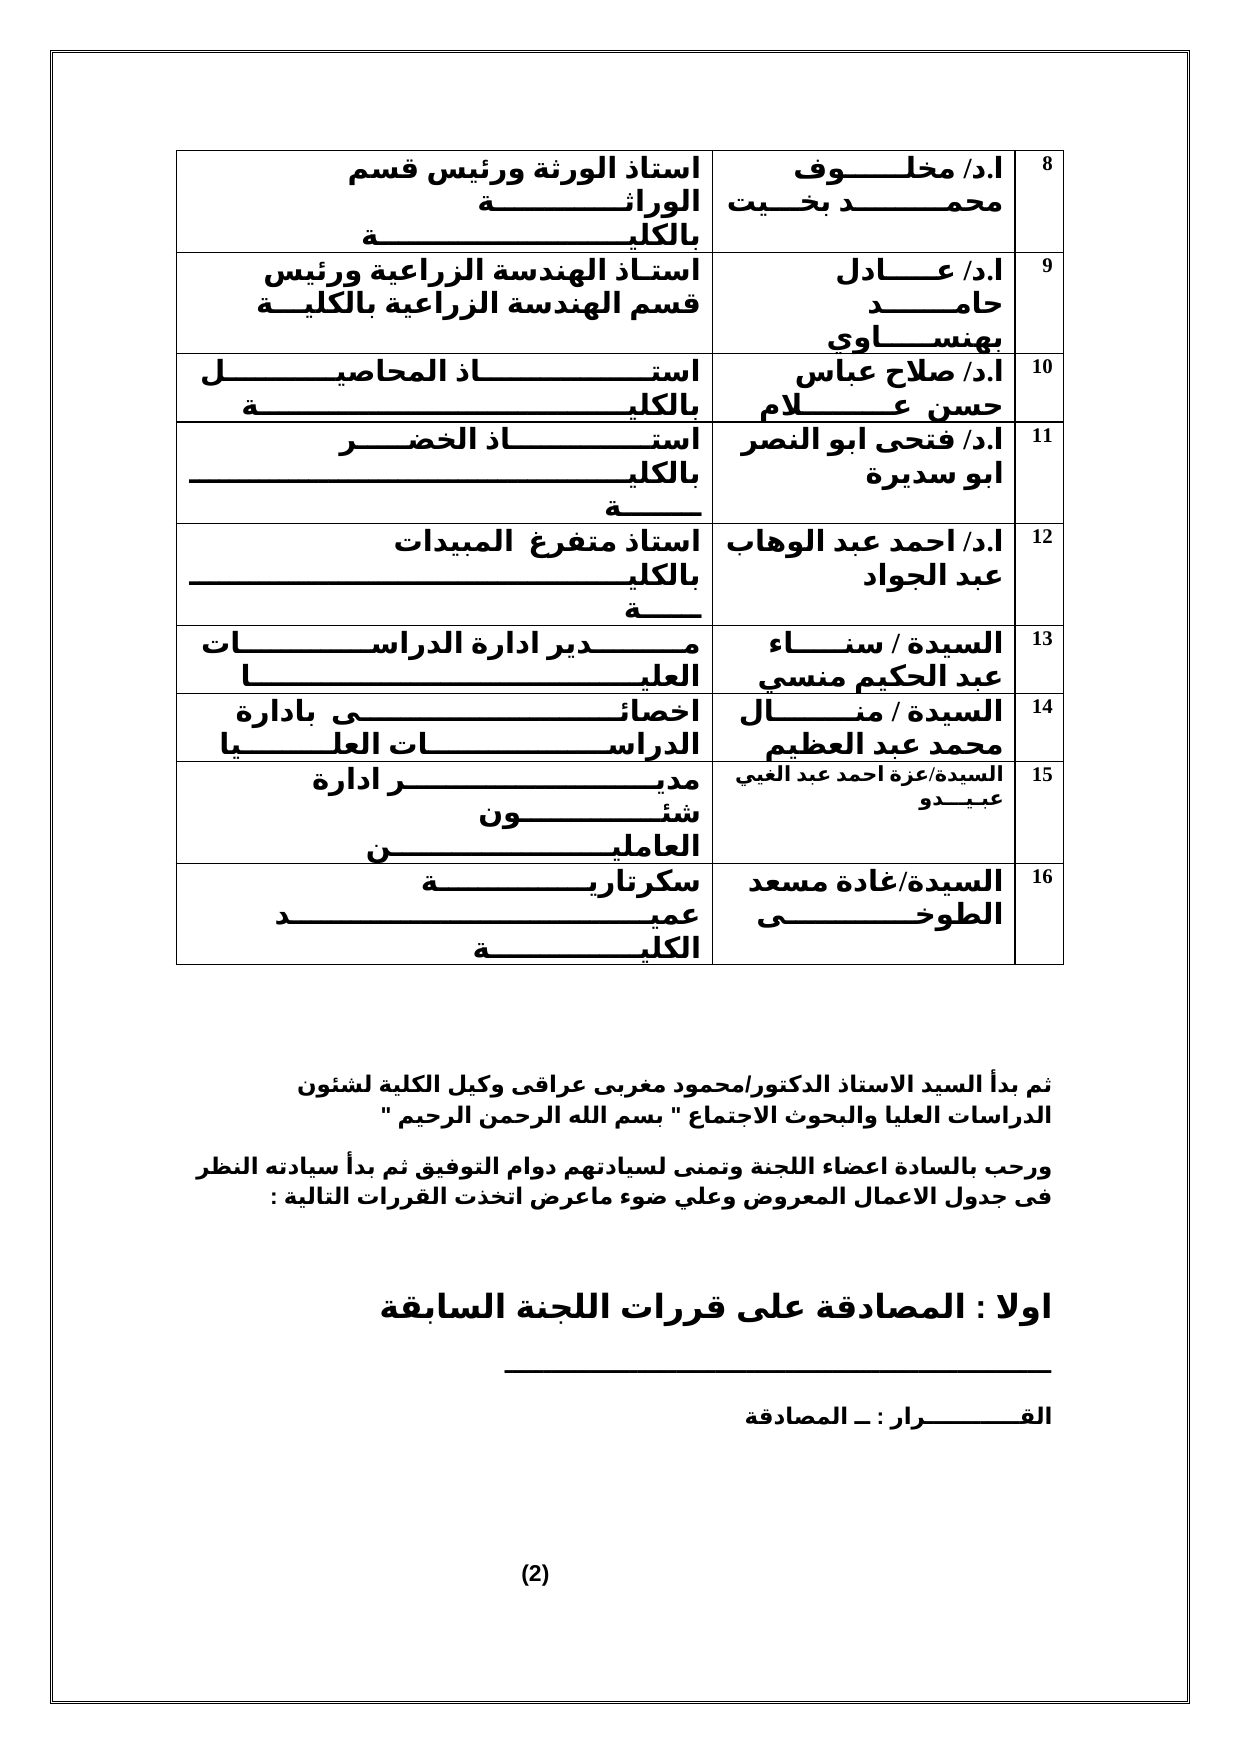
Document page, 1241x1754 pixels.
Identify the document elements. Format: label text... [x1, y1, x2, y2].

text ــــــــــــــــــــــــــــــــــــــــــــــــــــــــــــــــــــــ [187, 1352, 1053, 1378]
table_cell ا.د/ صلاح عباس حسن عـــــــــلام [713, 354, 1014, 421]
text القــــــــــــرار : ــ المصادقة [187, 1403, 1053, 1429]
table_cell 16 [1016, 864, 1063, 964]
table_cell استـــــــــــــــــاذ المحاصيـــــــــــل بالكليـــــــــــــــــــــــــــــــــــــة [177, 354, 712, 421]
table_cell اخصائــــــــــــــــــــــــــى بادارة الدراســــــــــــــــــات العلـــــــــيا [177, 694, 712, 761]
table_cell استاذ متفرغ المبيدات بالكليــــــــــــــــــــــــــــــــــــــــــــــــــة [177, 524, 712, 625]
table_cell 8 [1016, 151, 1063, 252]
table_cell مـــــــــدير ادارة الدراســـــــــــــات العليـــــــــــــــــــــــــــــــــــــــا [177, 626, 712, 693]
table_cell 9 [1016, 253, 1063, 353]
table_cell السيدة / سنـــــاء عبد الحكيم منسي [713, 626, 1014, 693]
table_cell مديـــــــــــــــــــــــــر ادارة شئــــــــــــــون العامليــــــــــــــــــــــن [177, 762, 712, 863]
table_cell ا.د/ فتحى ابو النصر ابو سديرة [713, 423, 1014, 523]
table_cell ا.د/ احمد عبد الوهاب عبد الجواد [713, 524, 1014, 625]
table_cell 13 [1016, 626, 1063, 693]
text اولا : المصادقة على قررات اللجنة السابقة [187, 1287, 1053, 1325]
table_cell 15 [1016, 762, 1063, 863]
table_cell 12 [1016, 524, 1063, 625]
table_cell 10 [1016, 354, 1063, 421]
text ورحب بالسادة اعضاء اللجنة وتمنى لسيادتهم دوام التوفيق ثم بدأ سيادته النظر فى جدول الاعمال المعروض وعلي ضوء ماعرض اتخذت القررات التالية : [187, 1153, 1053, 1209]
text (2) [187, 1560, 1053, 1586]
table_cell ا.د/ مخلــــــوف محمـــــــــد بخـــيت [713, 151, 1014, 252]
table_cell السيدة/غادة مسعد الطوخـــــــــــــى [713, 864, 1014, 964]
table_cell سكرتاريـــــــــــــــة عميــــــــــــــــــــــــــــــــــــد الكليـــــــــــــــة [177, 864, 712, 964]
table_cell 11 [1016, 423, 1063, 523]
table_cell ا.د/ عـــــادل حامـــــــد بهنســـــاوي [713, 253, 1014, 353]
table_cell 14 [1016, 694, 1063, 761]
table_cell السيدة / منــــــــال محمد عبد العظيم [713, 694, 1014, 761]
table_cell استـاذ الهندسة الزراعية ورئيس قسم الهندسة الزراعية بالكليـــة [177, 253, 712, 353]
table_cell استاذ الورثة ورئيس قسم الوراثـــــــــــــة بالكليـــــــــــــــــــــــــة [177, 151, 712, 252]
text ثم بدأ السيد الاستاذ الدكتور/محمود مغربى عراقى وكيل الكلية لشئون الدراسات العليا والبحوث الاجتماع " بسم الله الرحمن الرحيم " [187, 1071, 1053, 1128]
table_cell استــــــــــــــاذ الخضـــــر بالكليــــــــــــــــــــــــــــــــــــــــــــــــــــة [177, 423, 712, 523]
table_cell السيدة/عزة احمد عبد الغيي عبـيـــدو [713, 762, 1014, 863]
